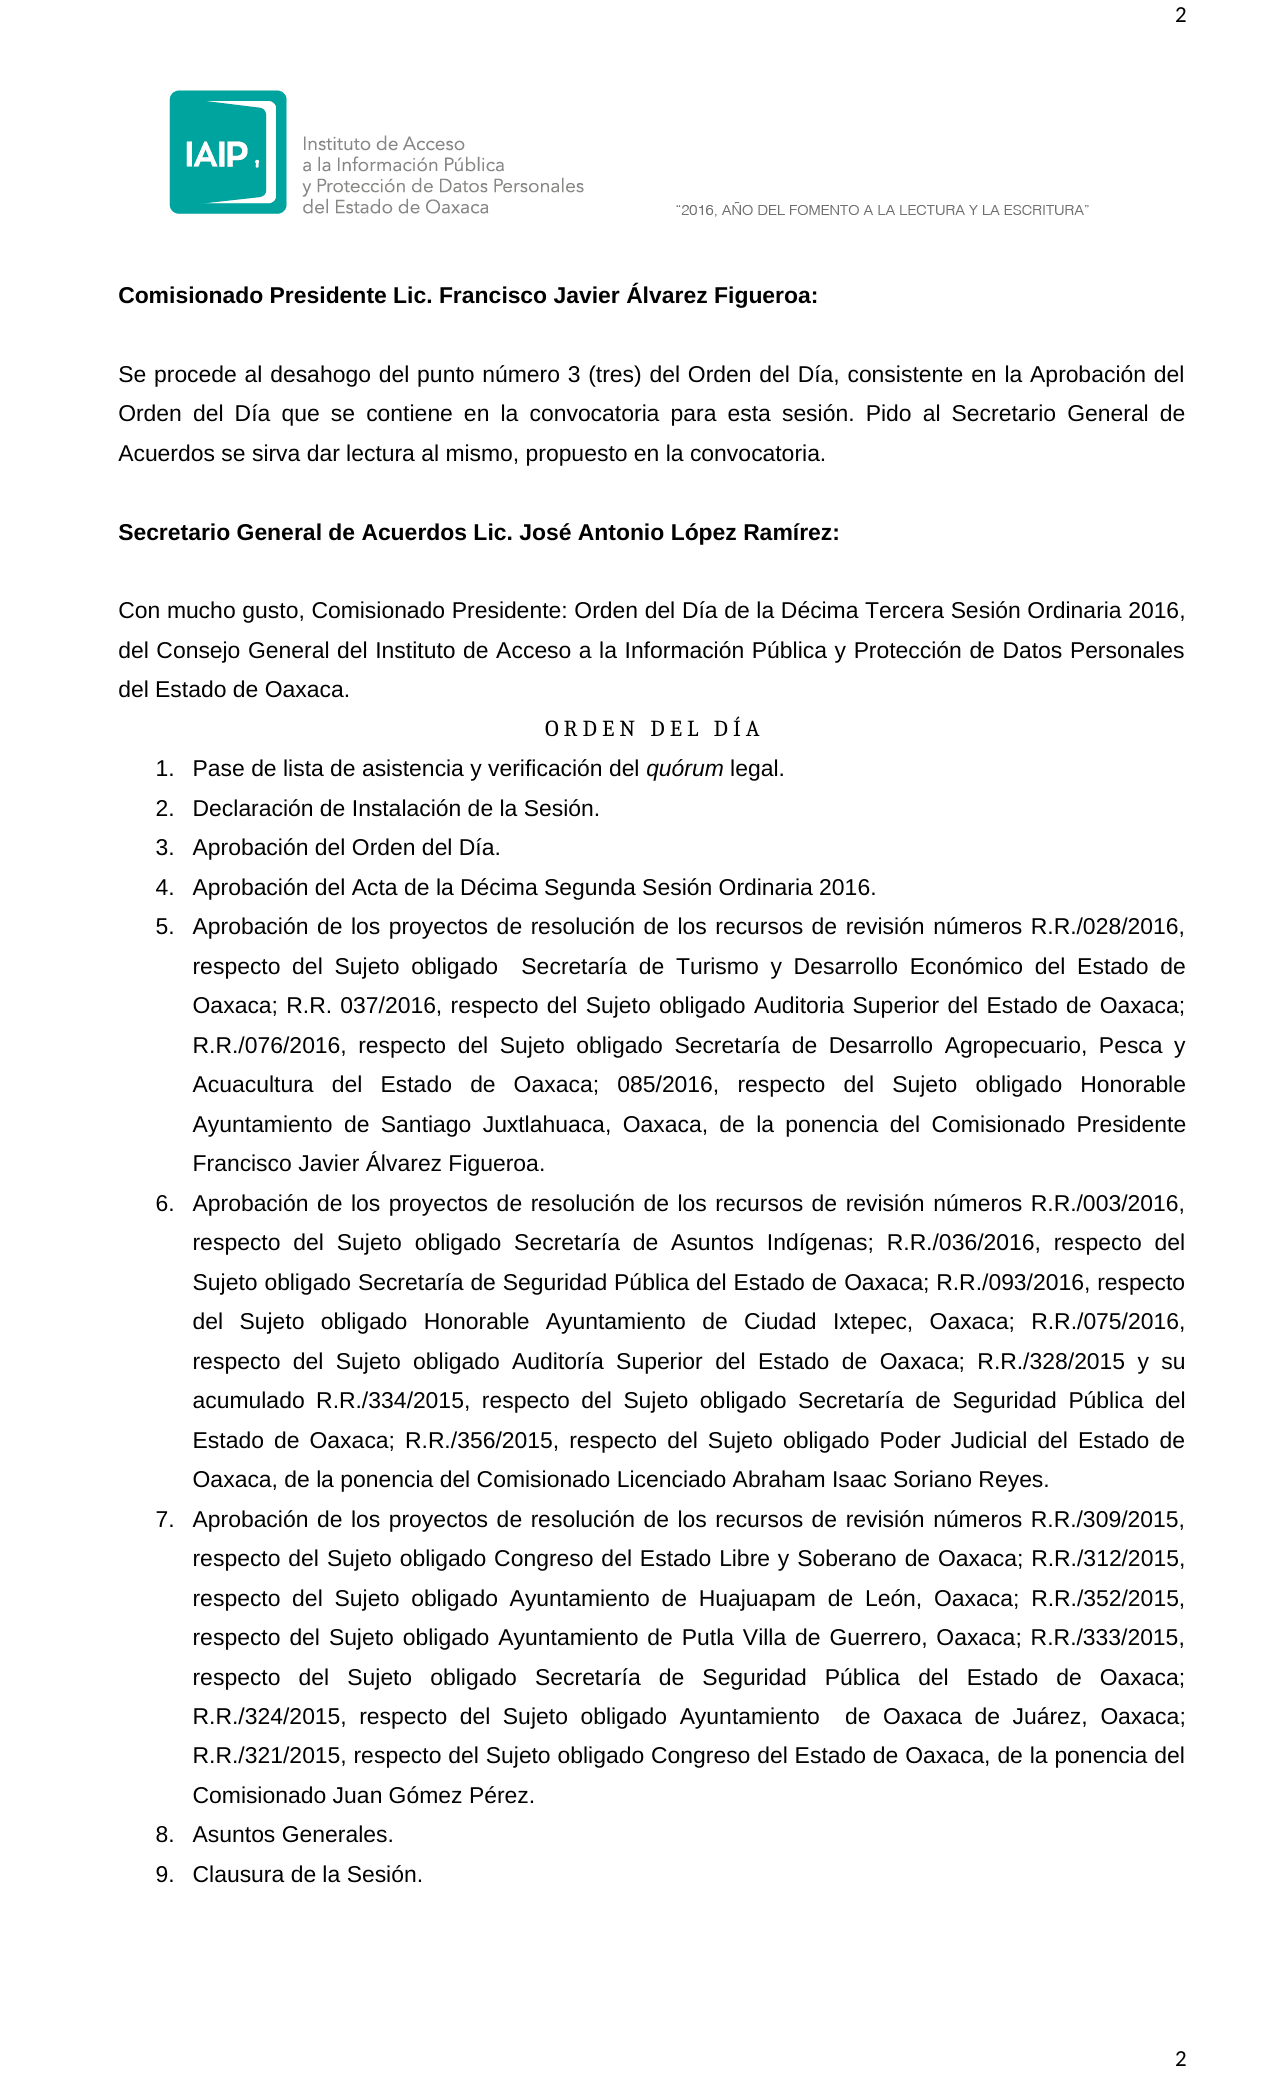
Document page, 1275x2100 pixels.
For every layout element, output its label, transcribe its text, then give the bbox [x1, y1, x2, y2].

text O R D E N D E L D Í A [118, 716, 1186, 742]
list Asuntos Generales. [155, 1821, 1186, 1848]
text Se procede al desahogo del punto número 3 (tres) del Orden del Día, consistente en la Aprobación del Orden del Día que se contiene en la convocatoria para esta sesión. Pido al Secretario General de Acuerdos se sirva dar lectura al mismo, propuesto en la convocatoria. [118, 361, 1186, 466]
text Secretario General de Acuerdos Lic. José Antonio López Ramírez: [118, 518, 1186, 545]
list Declaración de Instalación de la Sesión. [155, 795, 1186, 821]
list Aprobación del Acta de la Décima Segunda Sesión Ordinaria 2016. [155, 874, 1186, 900]
text Comisionado Presidente Lic. Francisco Javier Álvarez Figueroa: [118, 282, 1186, 308]
list Aprobación del Orden del Día. [155, 834, 1186, 861]
picture [0, 31, 1265, 223]
list Clausura de la Sesión. [155, 1861, 1186, 1887]
list Aprobación de los proyectos de resolución de los recursos de revisión números R.R./028/2016, respecto del Sujeto obligado Secretaría de Turismo y Desarrollo Económico del Estado de Oaxaca; R.R. 037/2016, respecto del Sujeto obligado Auditoria Superior del Estado de Oaxaca; R.R./076/2016, respecto del Sujeto obligado Secretaría de Desarrollo Agropecuario, Pesca y Acuacultura del Estado de Oaxaca; 085/2016, respecto del Sujeto obligado Honorable Ayuntamiento de Santiago Juxtlahuaca, Oaxaca, de la ponencia del Comisionado Presidente Francisco Javier Álvarez Figueroa. [155, 913, 1186, 1177]
list Aprobación de los proyectos de resolución de los recursos de revisión números R.R./309/2015, respecto del Sujeto obligado Congreso del Estado Libre y Soberano de Oaxaca; R.R./312/2015, respecto del Sujeto obligado Ayuntamiento de Huajuapam de León, Oaxaca; R.R./352/2015, respecto del Sujeto obligado Ayuntamiento de Putla Villa de Guerrero, Oaxaca; R.R./333/2015, respecto del Sujeto obligado Secretaría de Seguridad Pública del Estado de Oaxaca; R.R./324/2015, respecto del Sujeto obligado Ayuntamiento de Oaxaca de Juárez, Oaxaca; R.R./321/2015, respecto del Sujeto obligado Congreso del Estado de Oaxaca, de la ponencia del Comisionado Juan Gómez Pérez. [155, 1506, 1186, 1808]
text Con mucho gusto, Comisionado Presidente: Orden del Día de la Décima Tercera Sesión Ordinaria 2016, del Consejo General del Instituto de Acceso a la Información Pública y Protección de Datos Personales del Estado de Oaxaca. [118, 597, 1186, 703]
list Pase de lista de asistencia y verificación del quórum legal. [155, 755, 1186, 782]
list Aprobación de los proyectos de resolución de los recursos de revisión números R.R./003/2016, respecto del Sujeto obligado Secretaría de Asuntos Indígenas; R.R./036/2016, respecto del Sujeto obligado Secretaría de Seguridad Pública del Estado de Oaxaca; R.R./093/2016, respecto del Sujeto obligado Honorable Ayuntamiento de Ciudad Ixtepec, Oaxaca; R.R./075/2016, respecto del Sujeto obligado Auditoría Superior del Estado de Oaxaca; R.R./328/2015 y su acumulado R.R./334/2015, respecto del Sujeto obligado Secretaría de Seguridad Pública del Estado de Oaxaca; R.R./356/2015, respecto del Sujeto obligado Poder Judicial del Estado de Oaxaca, de la ponencia del Comisionado Licenciado Abraham Isaac Soriano Reyes. [155, 1190, 1186, 1492]
